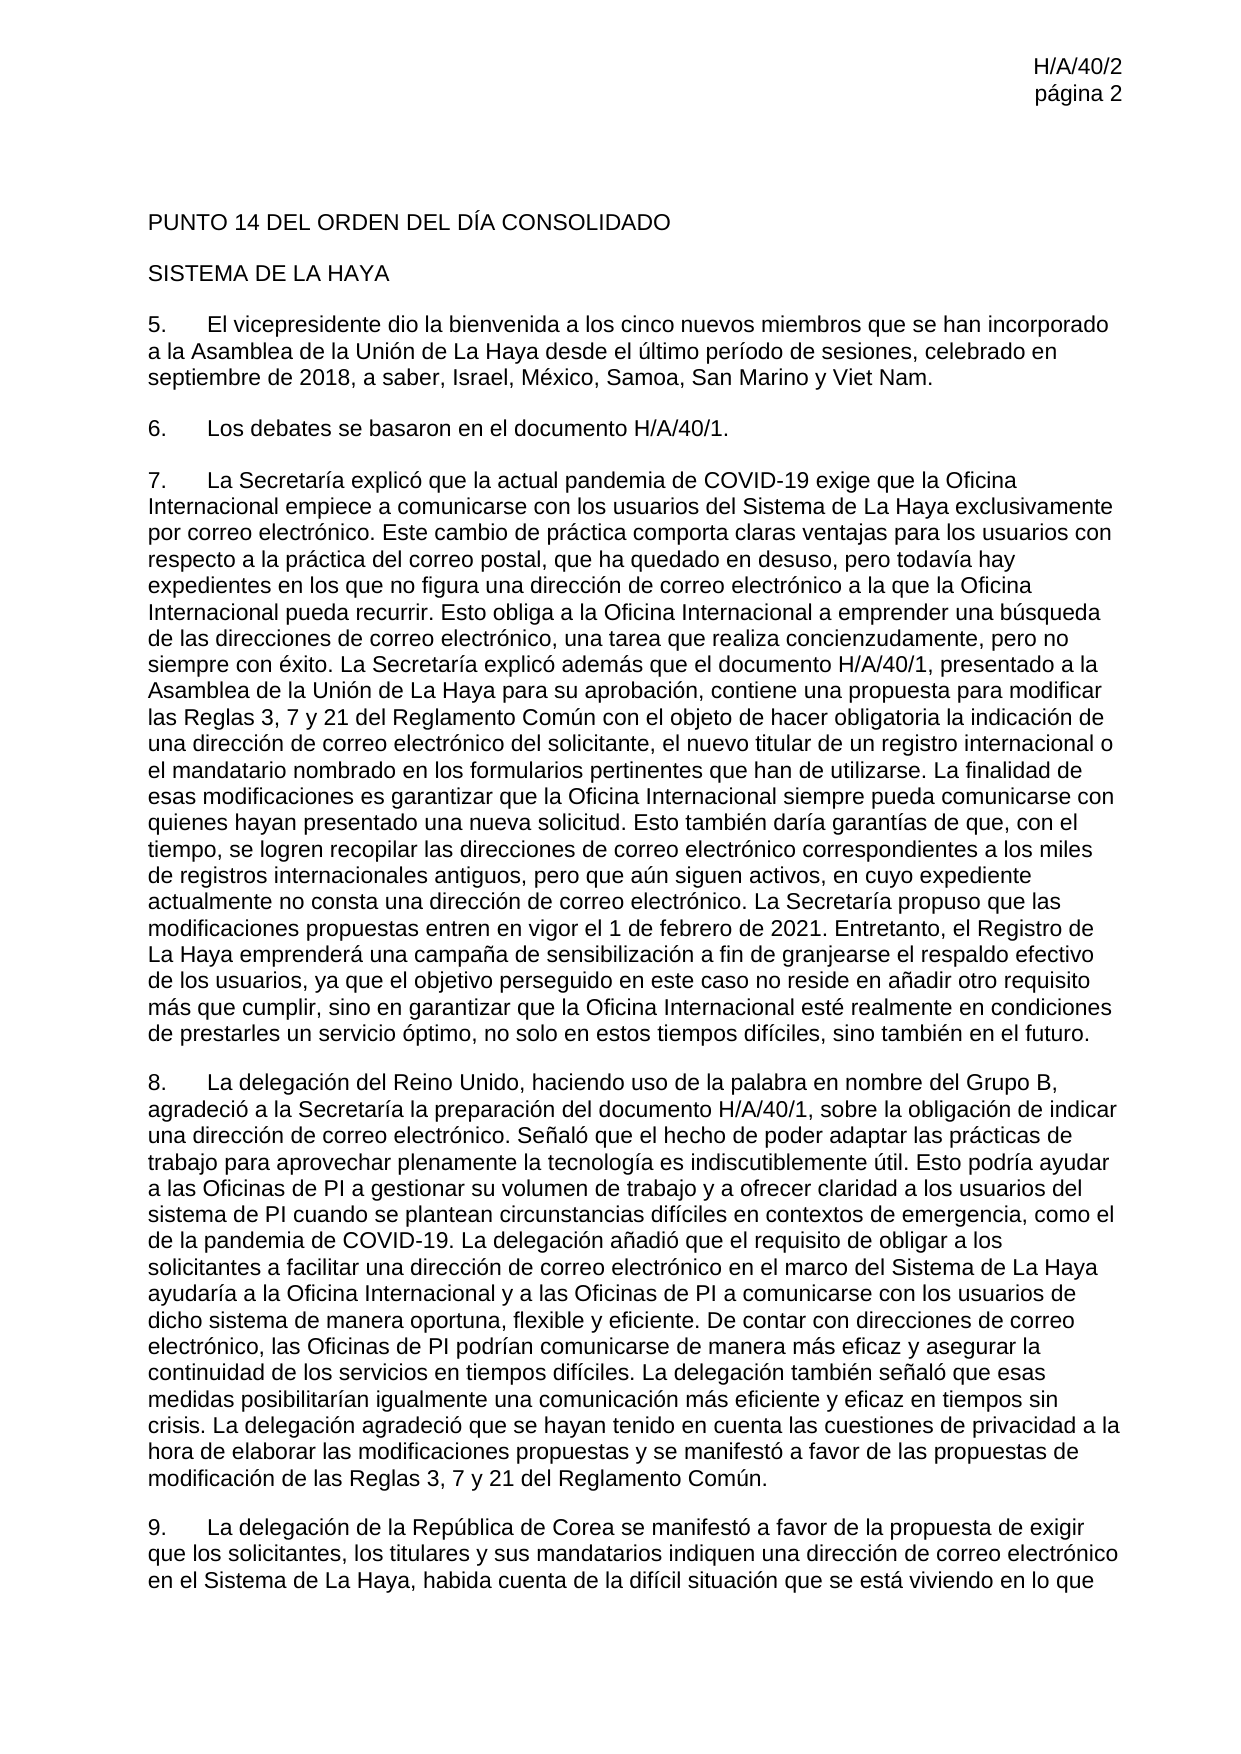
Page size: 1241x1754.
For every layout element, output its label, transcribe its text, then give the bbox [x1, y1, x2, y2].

text La Secretaría explicó que la actual pandemia de COVID-19 exige que la Oficina Internacional empiece a comunicarse con los usuarios del Sistema de La Haya exclusivamente por correo electrónico. Este cambio de práctica comporta claras ventajas para los usuarios con respecto a la práctica del correo postal, que ha quedado en desuso, pero todavía hay expedientes en los que no figura una dirección de correo electrónico a la que la Oficina Internacional pueda recurrir. Esto obliga a la Oficina Internacional a emprender una búsqueda de las direcciones de correo electrónico, una tarea que realiza concienzudamente, pero no siempre con éxito. La Secretaría explicó además que el documento H/A/40/1, presentado a la Asamblea de la Unión de La Haya para su aprobación, contiene una propuesta para modificar las Reglas 3, 7 y 21 del Reglamento Común con el objeto de hacer obligatoria la indicación de una dirección de correo electrónico del solicitante, el nuevo titular de un registro internacional o el mandatario nombrado en los formularios pertinentes que han de utilizarse. La finalidad de esas modificaciones es garantizar que la Oficina Internacional siempre pueda comunicarse con quienes hayan presentado una nueva solicitud. Esto también daría garantías de que, con el tiempo, se logren recopilar las direcciones de correo electrónico correspondientes a los miles de registros internacionales antiguos, pero que aún siguen activos, en cuyo expediente actualmente no consta una dirección de correo electrónico. La Secretaría propuso que las modificaciones propuestas entren en vigor el 1 de febrero de 2021. Entretanto, el Registro de La Haya emprenderá una campaña de sensibilización a fin de granjearse el respaldo efectivo de los usuarios, ya que el objetivo perseguido en este caso no reside en añadir otro requisito más que cumplir, sino en garantizar que la Oficina Internacional esté realmente en condiciones de prestarles un servicio óptimo, no solo en estos tiempos difíciles, sino también en el futuro. [148, 467, 1122, 1046]
subtitle PUNTO 14 DEL ORDEN DEL DÍA CONSOLIDADO [148, 208, 1122, 235]
text El vicepresidente dio la bienvenida a los cinco nuevos miembros que se han incorporado a la Asamblea de la Unión de La Haya desde el último período de sesiones, celebrado en septiembre de 2018, a saber, Israel, México, Samoa, San Marino y Viet Nam. [148, 311, 1122, 390]
text La delegación del Reino Unido, haciendo uso de la palabra en nombre del Grupo B, agradeció a la Secretaría la preparación del documento H/A/40/1, sobre la obligación de indicar una dirección de correo electrónico. Señaló que el hecho de poder adaptar las prácticas de trabajo para aprovechar plenamente la tecnología es indiscutiblemente útil. Esto podría ayudar a las Oficinas de PI a gestionar su volumen de trabajo y a ofrecer claridad a los usuarios del sistema de PI cuando se plantean circunstancias difíciles en contextos de emergencia, como el de la pandemia de COVID-19. La delegación añadió que el requisito de obligar a los solicitantes a facilitar una dirección de correo electrónico en el marco del Sistema de La Haya ayudaría a la Oficina Internacional y a las Oficinas de PI a comunicarse con los usuarios de dicho sistema de manera oportuna, flexible y eficiente. De contar con direcciones de correo electrónico, las Oficinas de PI podrían comunicarse de manera más eficaz y asegurar la continuidad de los servicios en tiempos difíciles. La delegación también señaló que esas medidas posibilitarían igualmente una comunicación más eficiente y eficaz en tiempos sin crisis. La delegación agradeció que se hayan tenido en cuenta las cuestiones de privacidad a la hora de elaborar las modificaciones propuestas y se manifestó a favor de las propuestas de modificación de las Reglas 3, 7 y 21 del Reglamento Común. [148, 1069, 1122, 1491]
subtitle SISTEMA DE La Haya [148, 260, 1122, 286]
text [148, 1514, 1122, 1593]
text Los debates se basaron en el documento H/A/40/1. [148, 415, 1122, 442]
